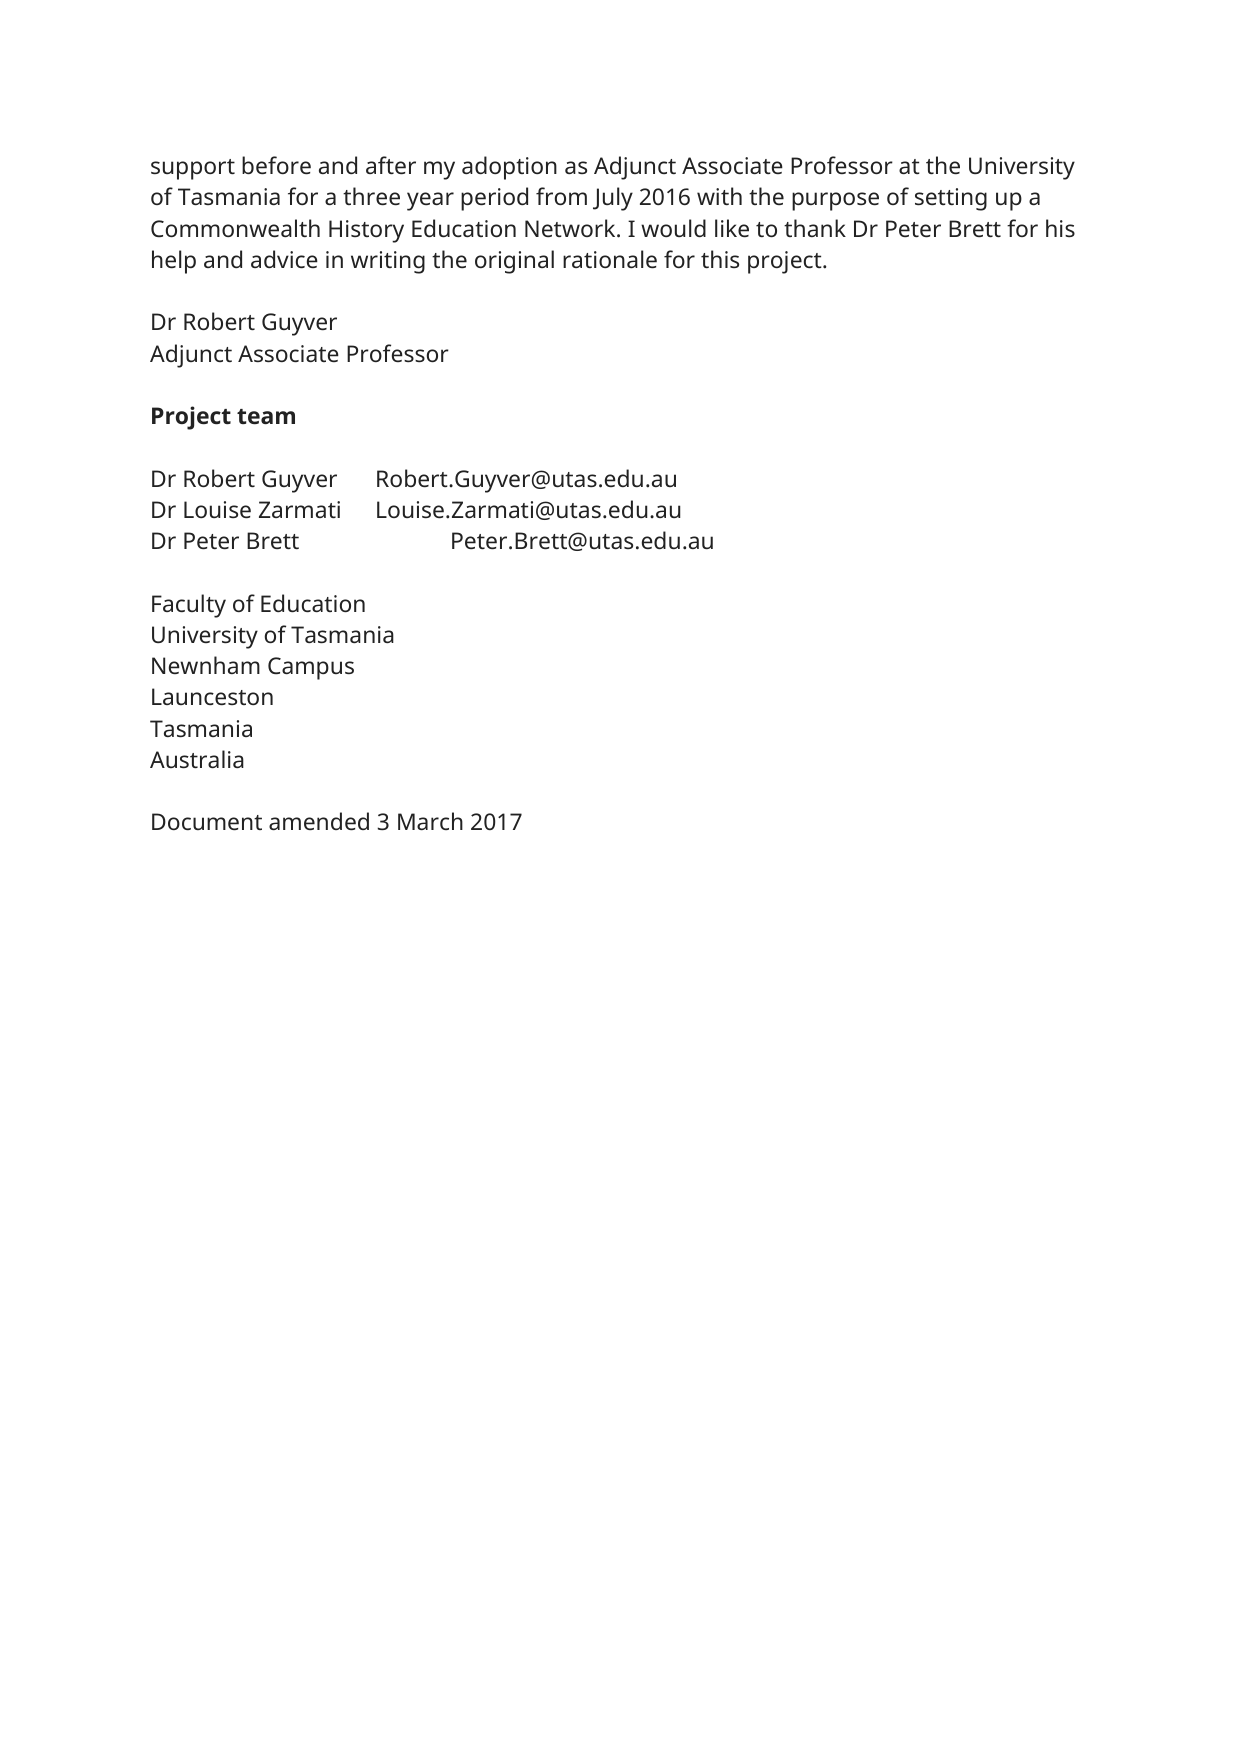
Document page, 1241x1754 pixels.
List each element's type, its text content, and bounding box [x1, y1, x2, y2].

text Faculty of Education [150, 587, 1090, 619]
text Launceston [150, 681, 1090, 712]
text Dr Louise Zarmati Louise.Zarmati@utas.edu.au [150, 494, 1090, 525]
text University of Tasmania [150, 619, 1090, 650]
text Australia [150, 744, 1090, 775]
text Newnham Campus [150, 650, 1090, 681]
text Project team [150, 400, 1090, 431]
text Dr Robert Guyver Robert.Guyver@utas.edu.au [150, 462, 1090, 494]
text Adjunct Associate Professor [150, 337, 1090, 369]
text Dr Peter Brett Peter.Brett@utas.edu.au [150, 525, 1090, 556]
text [150, 150, 1090, 275]
text Dr Robert Guyver [150, 306, 1090, 337]
text Tasmania [150, 712, 1090, 744]
text Document amended 3 March 2017 [150, 806, 1090, 837]
